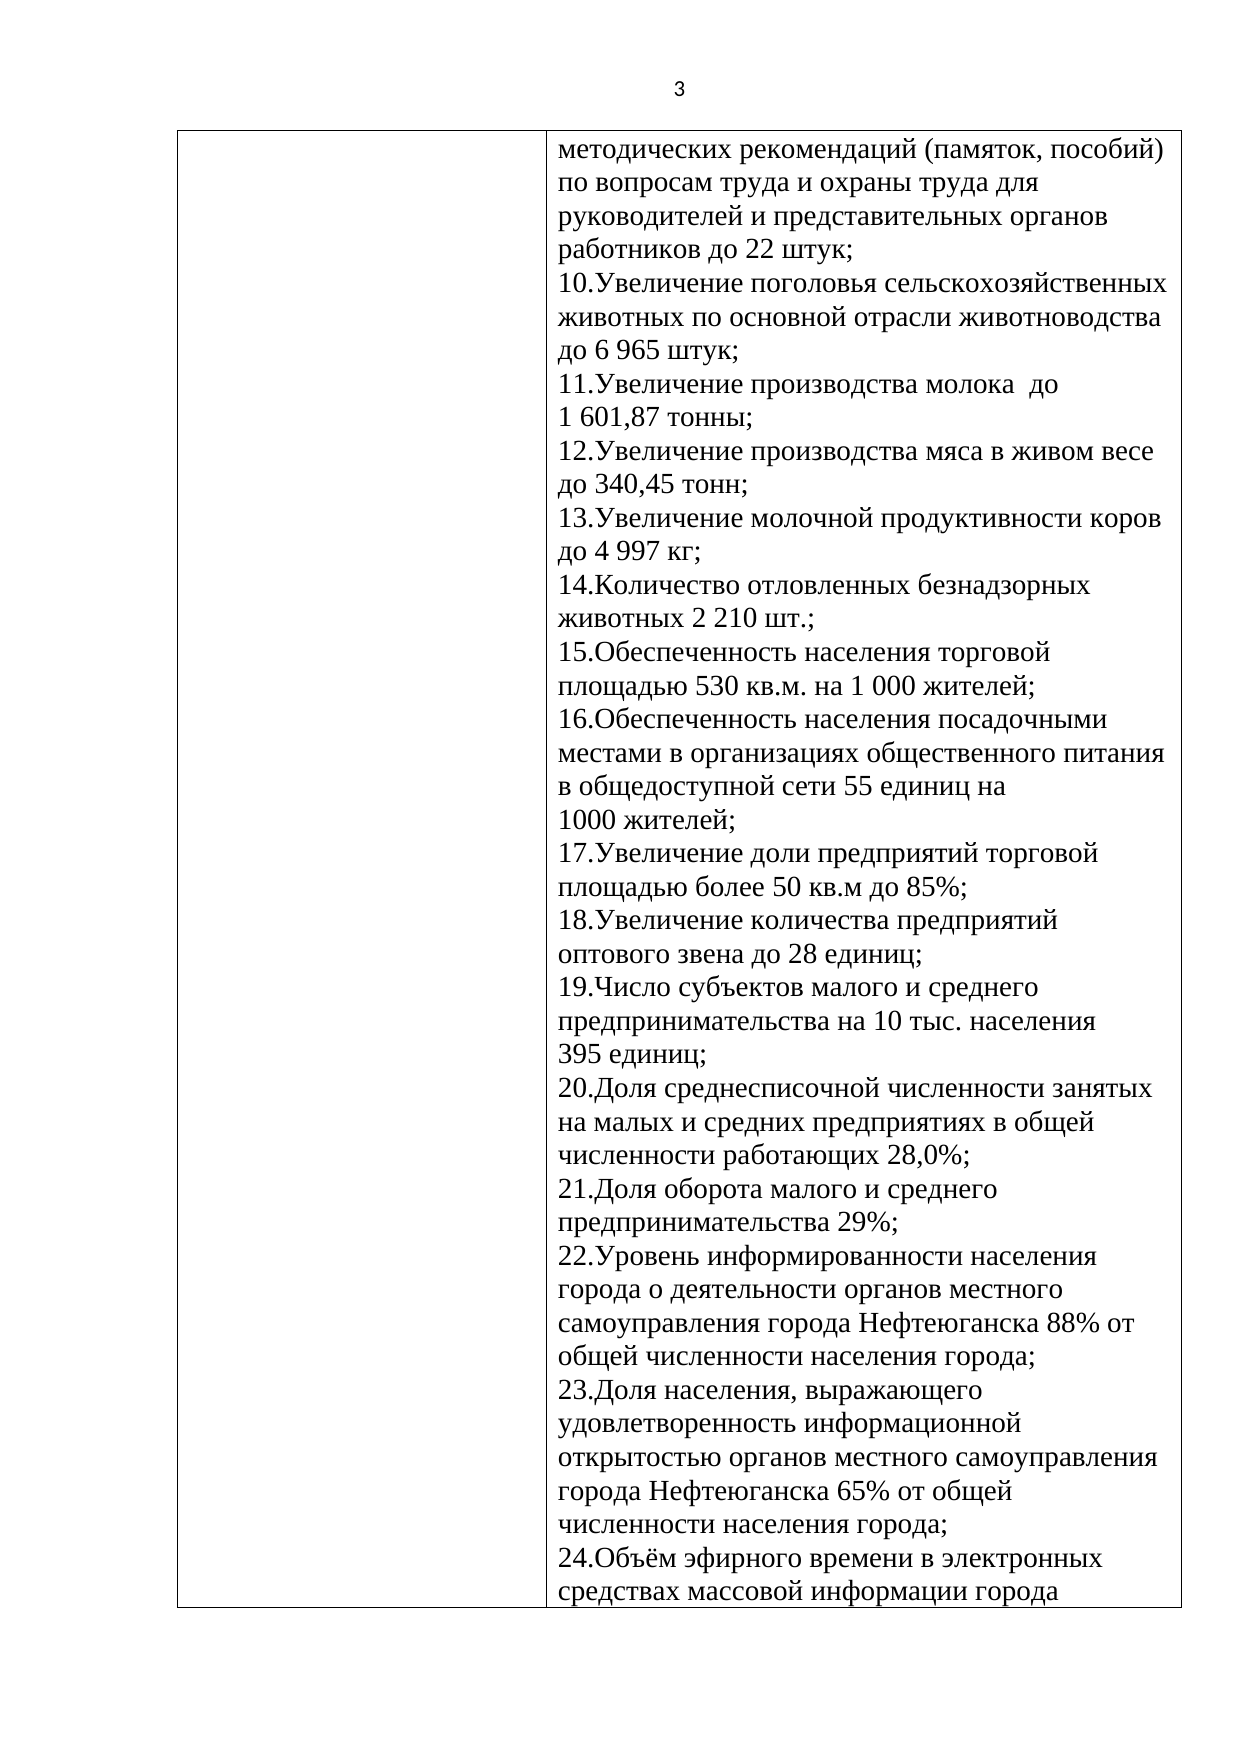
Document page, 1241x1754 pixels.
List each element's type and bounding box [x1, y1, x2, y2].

table_header [547, 131, 1181, 1607]
table_header [178, 131, 546, 1607]
